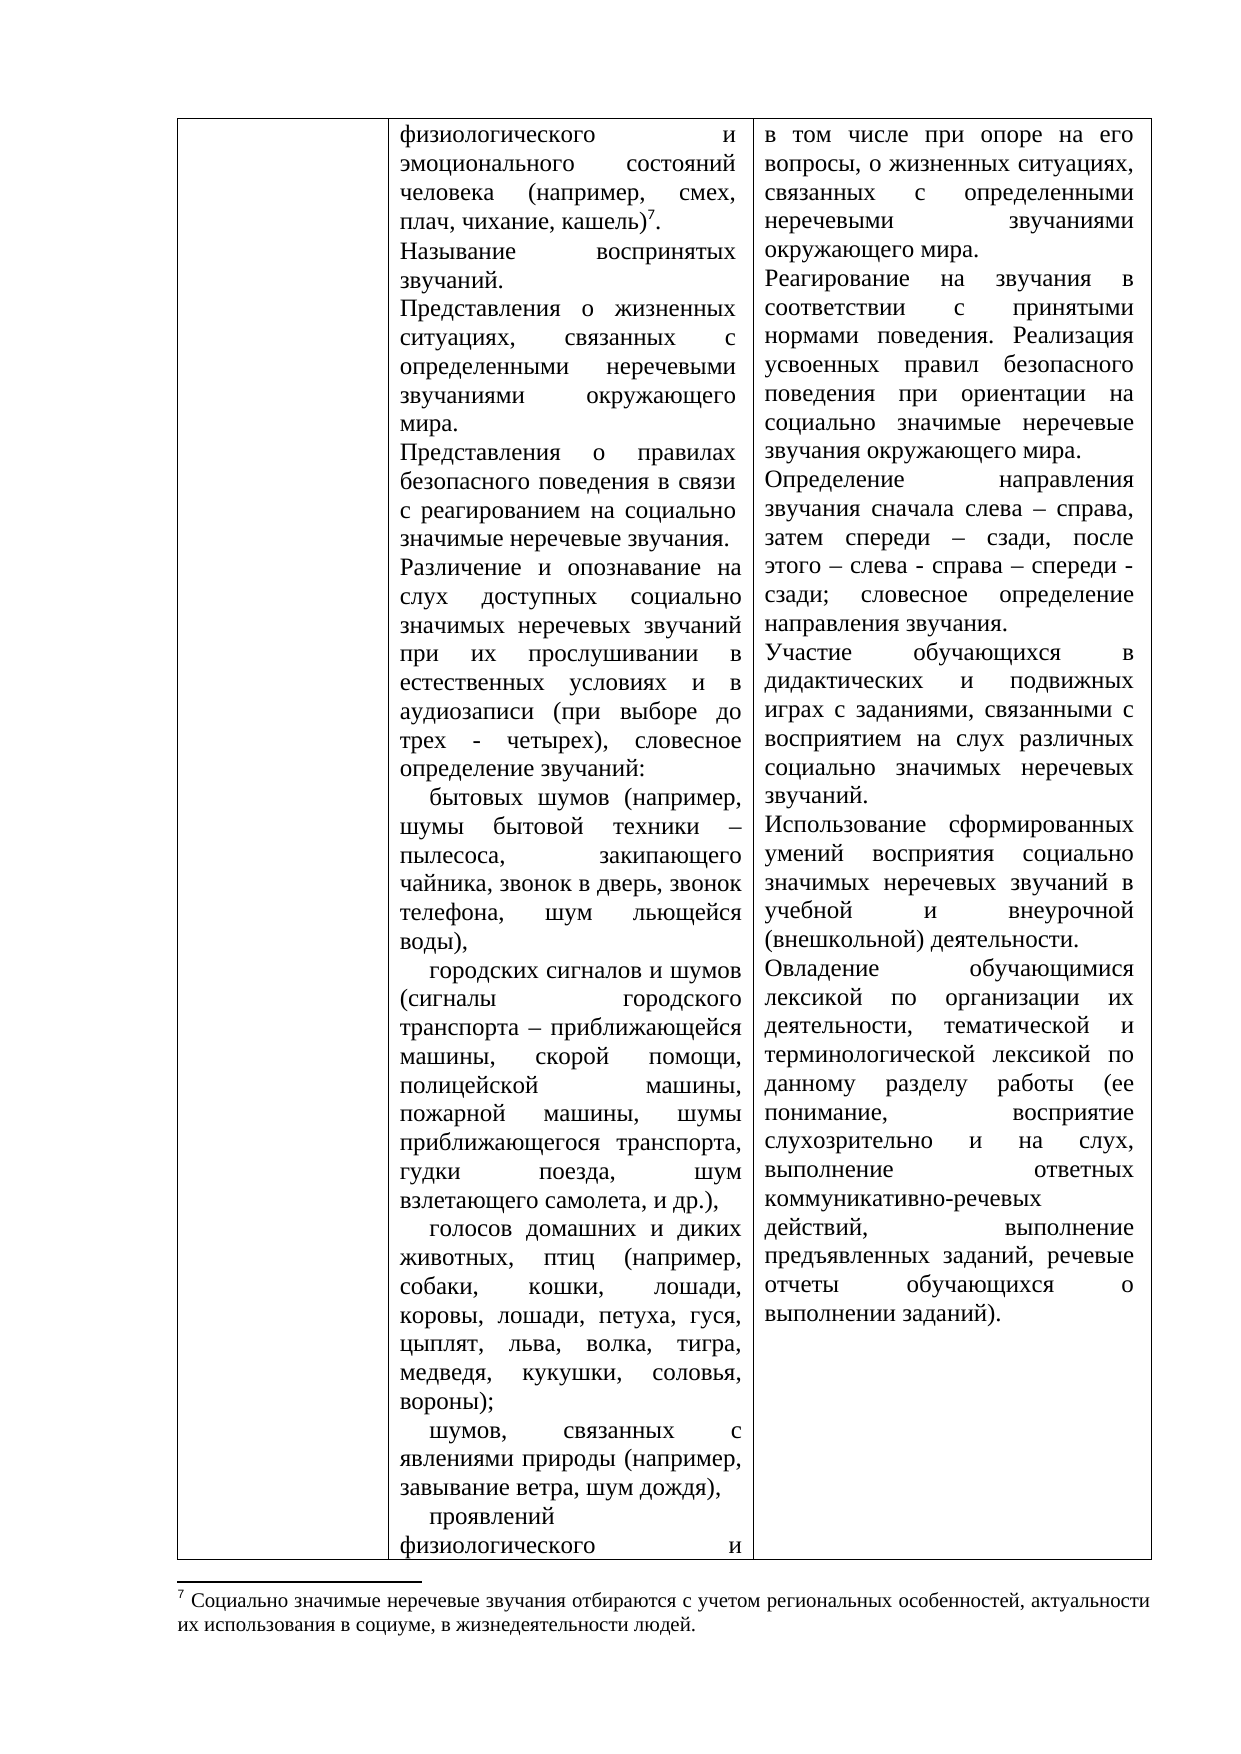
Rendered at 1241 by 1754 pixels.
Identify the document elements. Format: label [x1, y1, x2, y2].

table_cell [178, 119, 388, 1558]
table_cell [754, 119, 1151, 1558]
table_cell [389, 119, 753, 1558]
